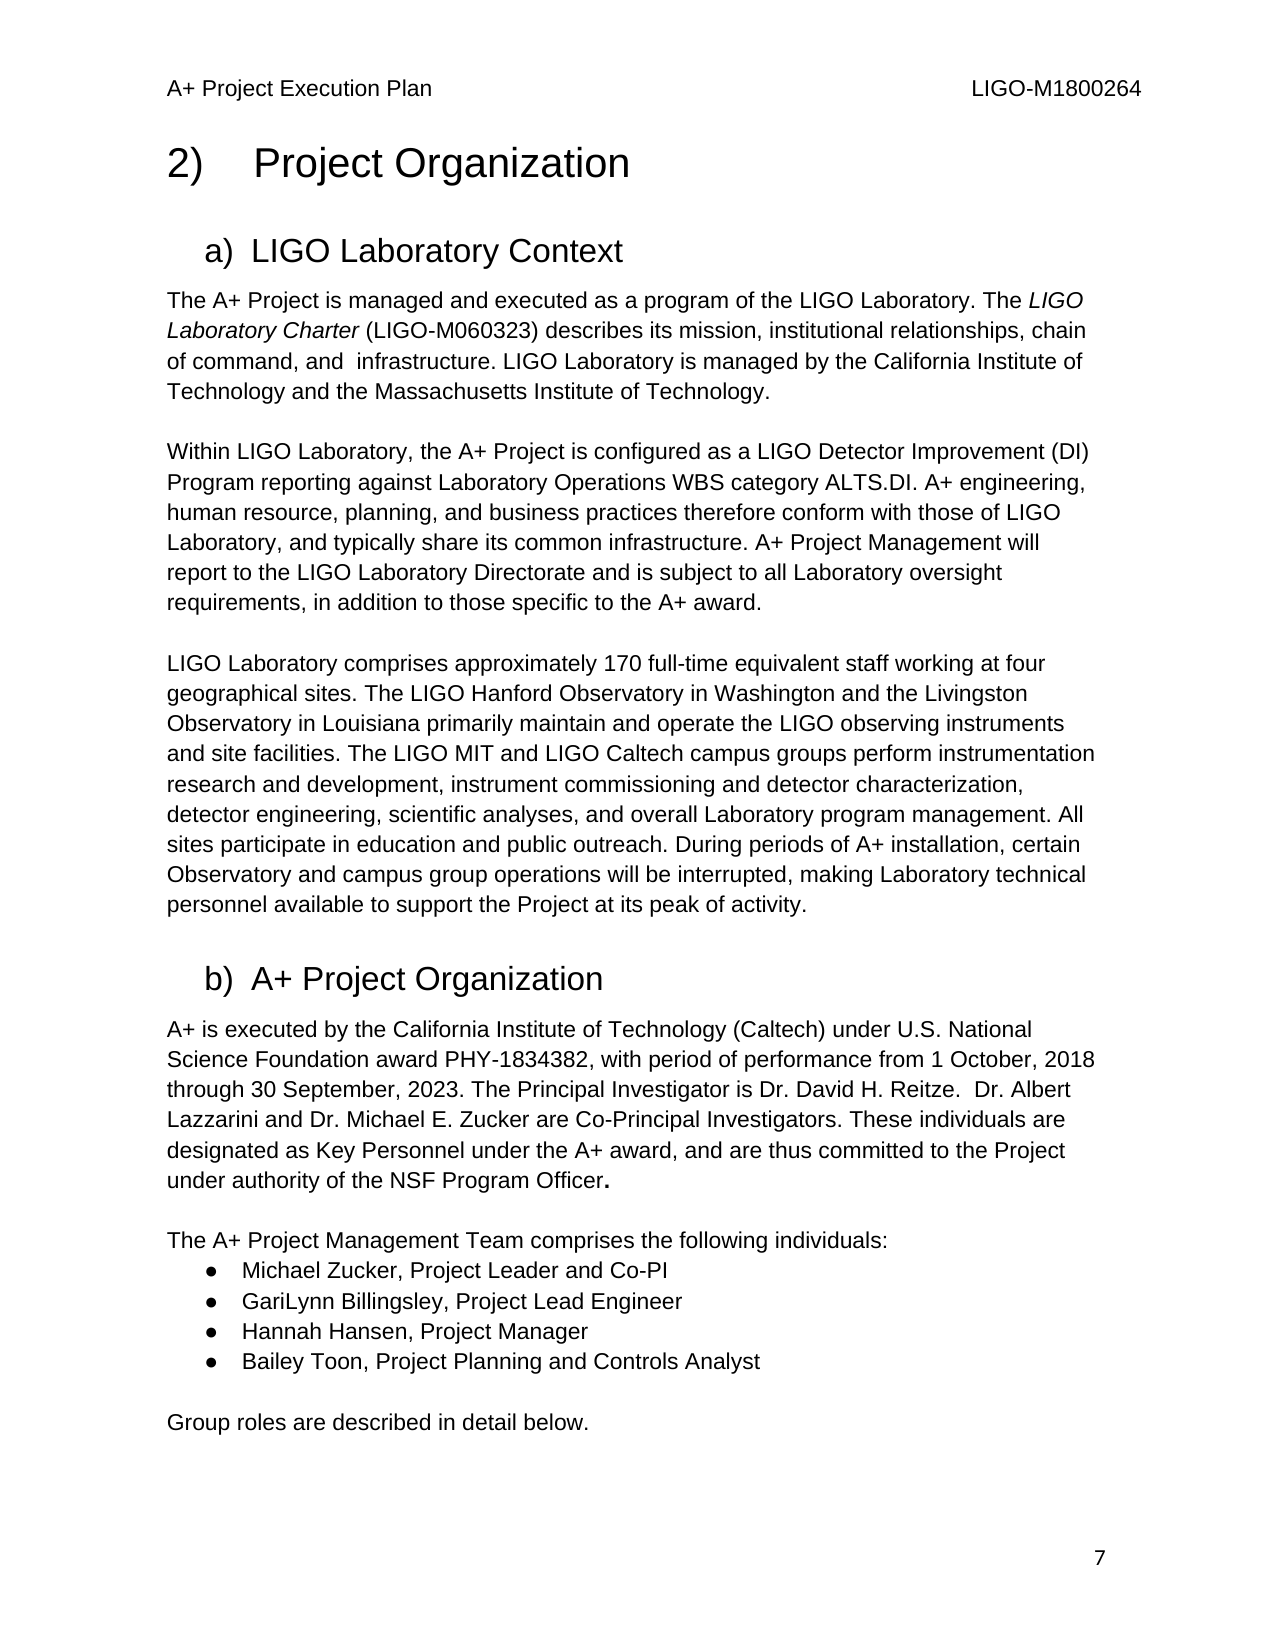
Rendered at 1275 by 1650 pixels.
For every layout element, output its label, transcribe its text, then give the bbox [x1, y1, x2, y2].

text A+ is executed by the California Institute of Technology (Caltech) under U.S. National Science Foundation award PHY-1834382, with period of performance from 1 October, 2018 through 30 September, 2023. The Principal Investigator is Dr. David H. Reitze. Dr. Albert Lazzarini and Dr. Michael E. Zucker are Co-Principal Investigators. These individuals are designated as Key Personnel under the A+ award, and are thus committed to the Project under authority of the NSF Program Officer. [167, 1016, 1106, 1193]
subtitle A+ Project Organization [204, 959, 1106, 998]
subtitle Project Organization [167, 138, 1106, 186]
list Michael Zucker, Project Leader and Co-PI [204, 1257, 1106, 1284]
text LIGO Laboratory comprises approximately 170 full-time equivalent staff working at four geographical sites. The LIGO Hanford Observatory in Washington and the Livingston Observatory in Louisiana primarily maintain and operate the LIGO observing instruments and site facilities. The LIGO MIT and LIGO Caltech campus groups perform instrumentation research and development, instrument commissioning and detector characterization, detector engineering, scientific analyses, and overall Laboratory program management. All sites participate in education and public outreach. During periods of A+ installation, certain Observatory and campus group operations will be interrupted, making Laboratory technical personnel available to support the Project at its peak of activity. [167, 650, 1106, 918]
text The A+ Project is managed and executed as a program of the LIGO Laboratory. The LIGO Laboratory Charter (LIGO-M060323) describes its mission, institutional relationships, chain of command, and infrastructure. LIGO Laboratory is managed by the California Institute of Technology and the Massachusetts Institute of Technology. [167, 287, 1106, 404]
list GariLynn Billingsley, Project Lead Engineer [204, 1288, 1106, 1314]
list Bailey Toon, Project Planning and Controls Analyst [204, 1348, 1106, 1374]
text Within LIGO Laboratory, the A+ Project is configured as a LIGO Detector Improvement (DI) Program reporting against Laboratory Operations WBS category ALTS.DI. A+ engineering, human resource, planning, and business practices therefore conform with those of LIGO Laboratory, and typically share its common infrastructure. A+ Project Management will report to the LIGO Laboratory Directorate and is subject to all Laboratory oversight requirements, in addition to those specific to the A+ award. [167, 438, 1106, 616]
list Hannah Hansen, Project Manager [204, 1318, 1106, 1344]
text Group roles are described in detail below. [167, 1408, 1106, 1435]
text The A+ Project Management Team comprises the following individuals: [167, 1227, 1106, 1254]
subtitle LIGO Laboratory Context [204, 231, 1106, 269]
